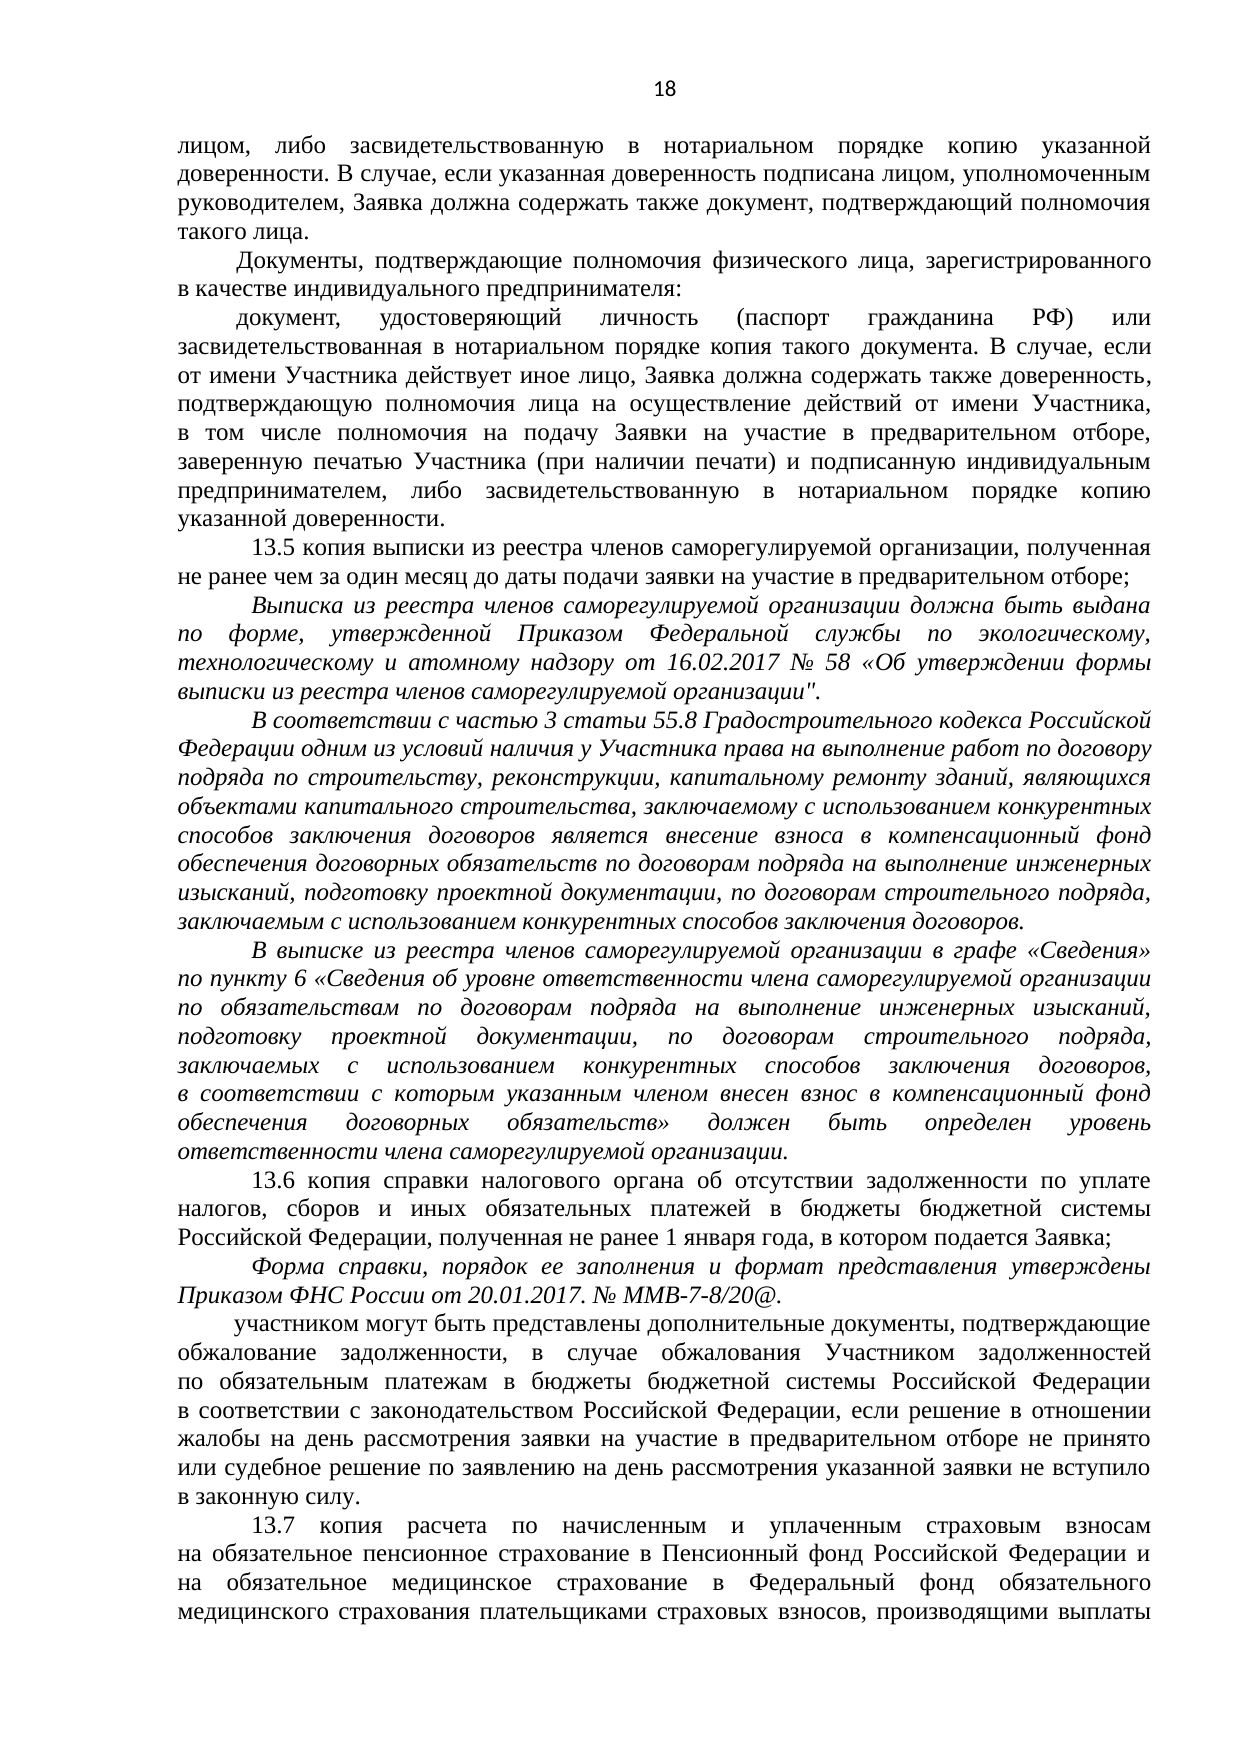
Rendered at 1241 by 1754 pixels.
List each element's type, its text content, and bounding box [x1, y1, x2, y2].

text В соответствии с частью 3 статьи 55.8 Градостроительного кодекса Российской Федерации одним из условий наличия у Участника права на выполнение работ по договору подряда по строительству, реконструкции, капитальному ремонту зданий, являющихся объектами капитального строительства, заключаемому с использованием конкурентных способов заключения договоров является внесение взноса в компенсационный фонд обеспечения договорных обязательств по договорам подряда на выполнение инженерных изысканий, подготовку проектной документации, по договорам строительного подряда, заключаемым с использованием конкурентных способов заключения договоров. [177, 705, 1152, 935]
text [177, 1510, 1152, 1625]
text документ, удостоверяющий личность (паспорт гражданина РФ) или засвидетельствованная в нотариальном порядке копия такого документа. В случае, если от имени Участника действует иное лицо, Заявка должна содержать также доверенность, подтверждающую полномочия лица на осуществление действий от имени Участника, в том числе полномочия на подачу Заявки на участие в предварительном отборе, заверенную печатью Участника (при наличии печати) и подписанную индивидуальным предпринимателем, либо засвидетельствованную в нотариальном порядке копию указанной доверенности. [177, 302, 1152, 532]
text 13.6 копия справки налогового органа об отсутствии задолженности по уплате налогов, сборов и иных обязательных платежей в бюджеты бюджетной системы Российской Федерации, полученная не ранее 1 января года, в котором подается Заявка; [177, 1165, 1152, 1251]
text Форма справки, порядок ее заполнения и формат представления утверждены Приказом ФНС России от 20.01.2017. № ММВ-7-8/20@. [177, 1251, 1152, 1308]
list Документы, подтверждающие полномочия физического лица, зарегистрированного в качестве индивидуального предпринимателя: [177, 245, 1152, 302]
text В выписке из реестра членов саморегулируемой организации в графе «Сведения» по пункту 6 «Сведения об уровне ответственности члена саморегулируемой организации по обязательствам по договорам подряда на выполнение инженерных изысканий, подготовку проектной документации, по договорам строительного подряда, заключаемых с использованием конкурентных способов заключения договоров, в соответствии с которым указанным членом внесен взнос в компенсационный фонд обеспечения договорных обязательств» должен быть определен уровень ответственности члена саморегулируемой организации. [177, 935, 1152, 1165]
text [177, 130, 1152, 245]
text Выписка из реестра членов саморегулируемой организации должна быть выдана по форме, утвержденной Приказом Федеральной службы по экологическому, технологическому и атомному надзору от 16.02.2017 № 58 «Об утверждении формы выписки из реестра членов саморегулируемой организации". [177, 590, 1152, 705]
text участником могут быть представлены дополнительные документы, подтверждающие обжалование задолженности, в случае обжалования Участником задолженностей по обязательным платежам в бюджеты бюджетной системы Российской Федерации в соответствии с законодательством Российской Федерации, если решение в отношении жалобы на день рассмотрения заявки на участие в предварительном отборе не принято или судебное решение по заявлению на день рассмотрения указанной заявки не вступило в законную силу. [177, 1308, 1152, 1510]
text 13.5 копия выписки из реестра членов саморегулируемой организации, полученная не ранее чем за один месяц до даты подачи заявки на участие в предварительном отборе; [177, 532, 1152, 590]
